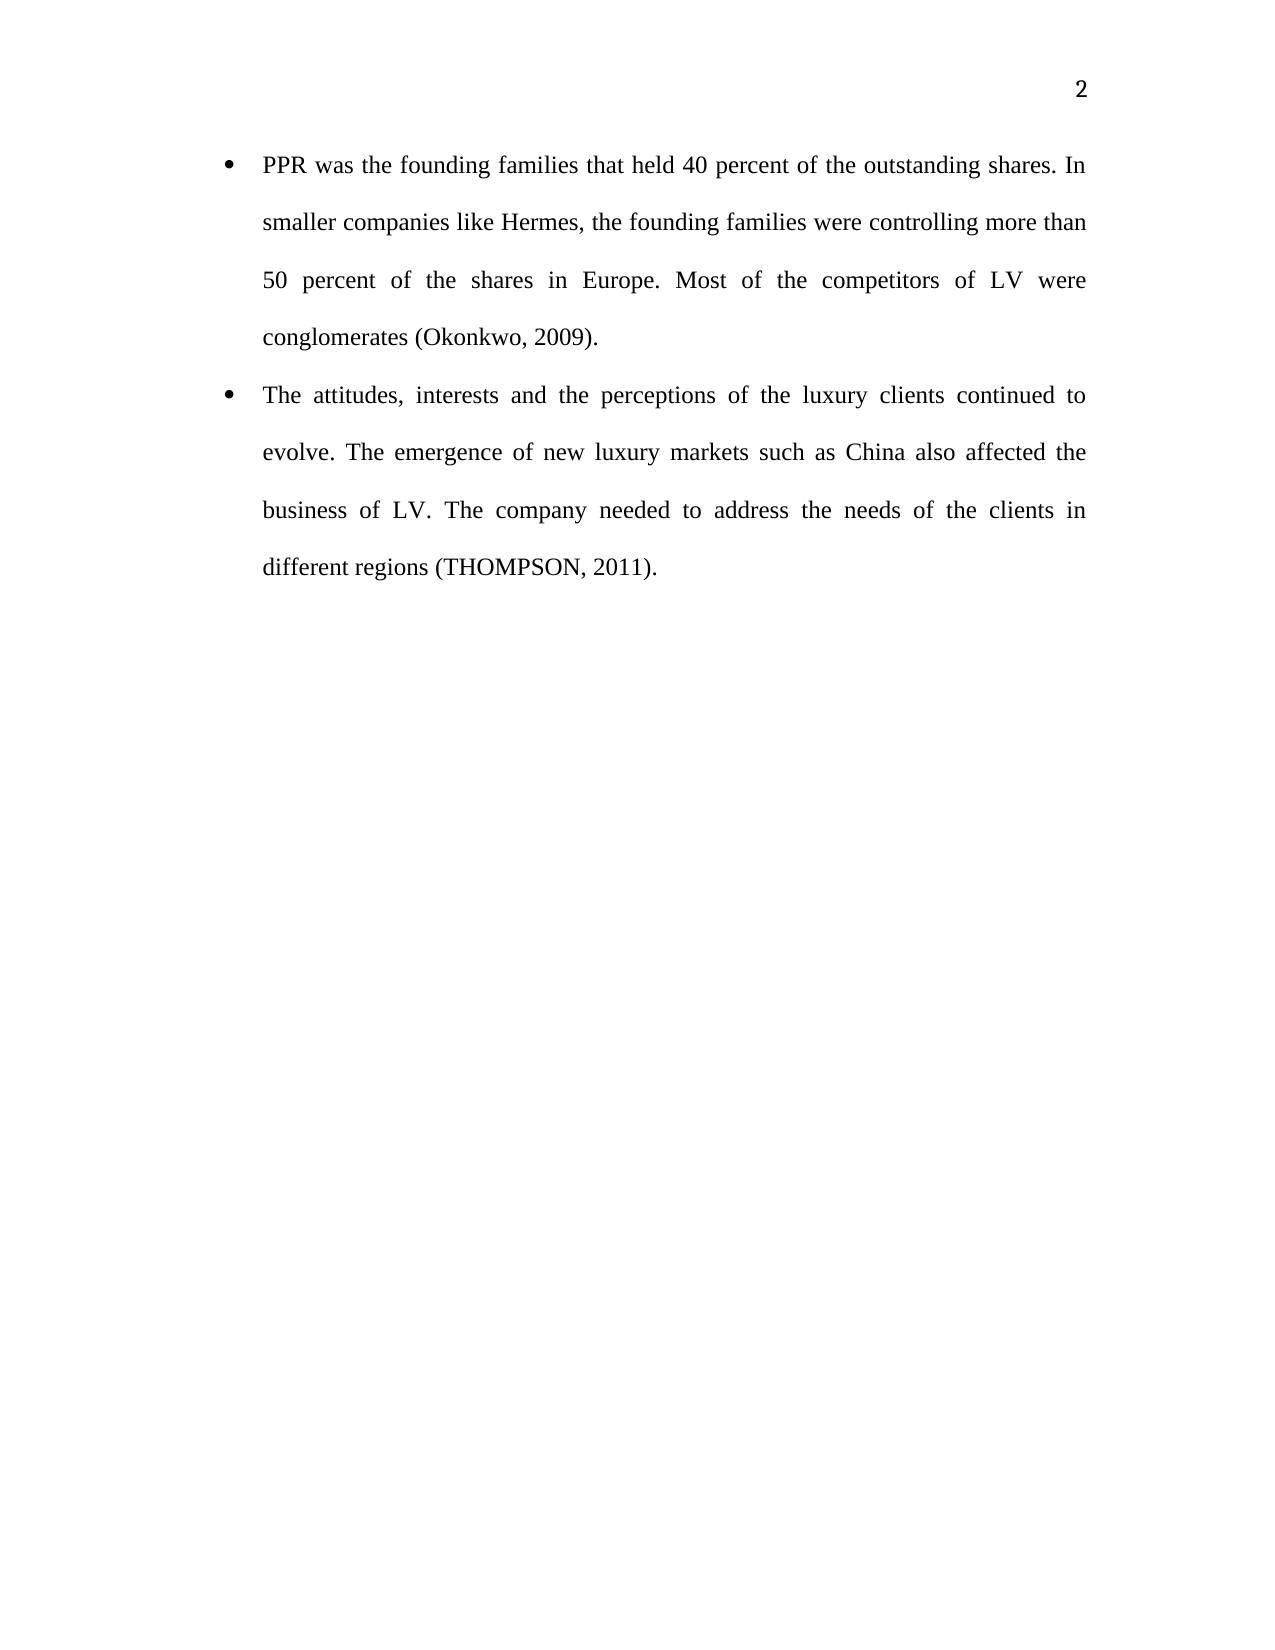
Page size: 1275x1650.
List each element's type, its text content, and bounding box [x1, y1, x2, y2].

list The attitudes, interests and the perceptions of the luxury clients continued to evolve. The emergence of new luxury markets such as China also affected the business of LV. The company needed to address the needs of the clients in different regions . [225, 380, 1087, 581]
list PPR was the founding families that held 40 percent of the outstanding shares. In smaller companies like Hermes, the founding families were controlling more than 50 percent of the shares in Europe. Most of the competitors of LV were conglomerates . [225, 150, 1087, 351]
